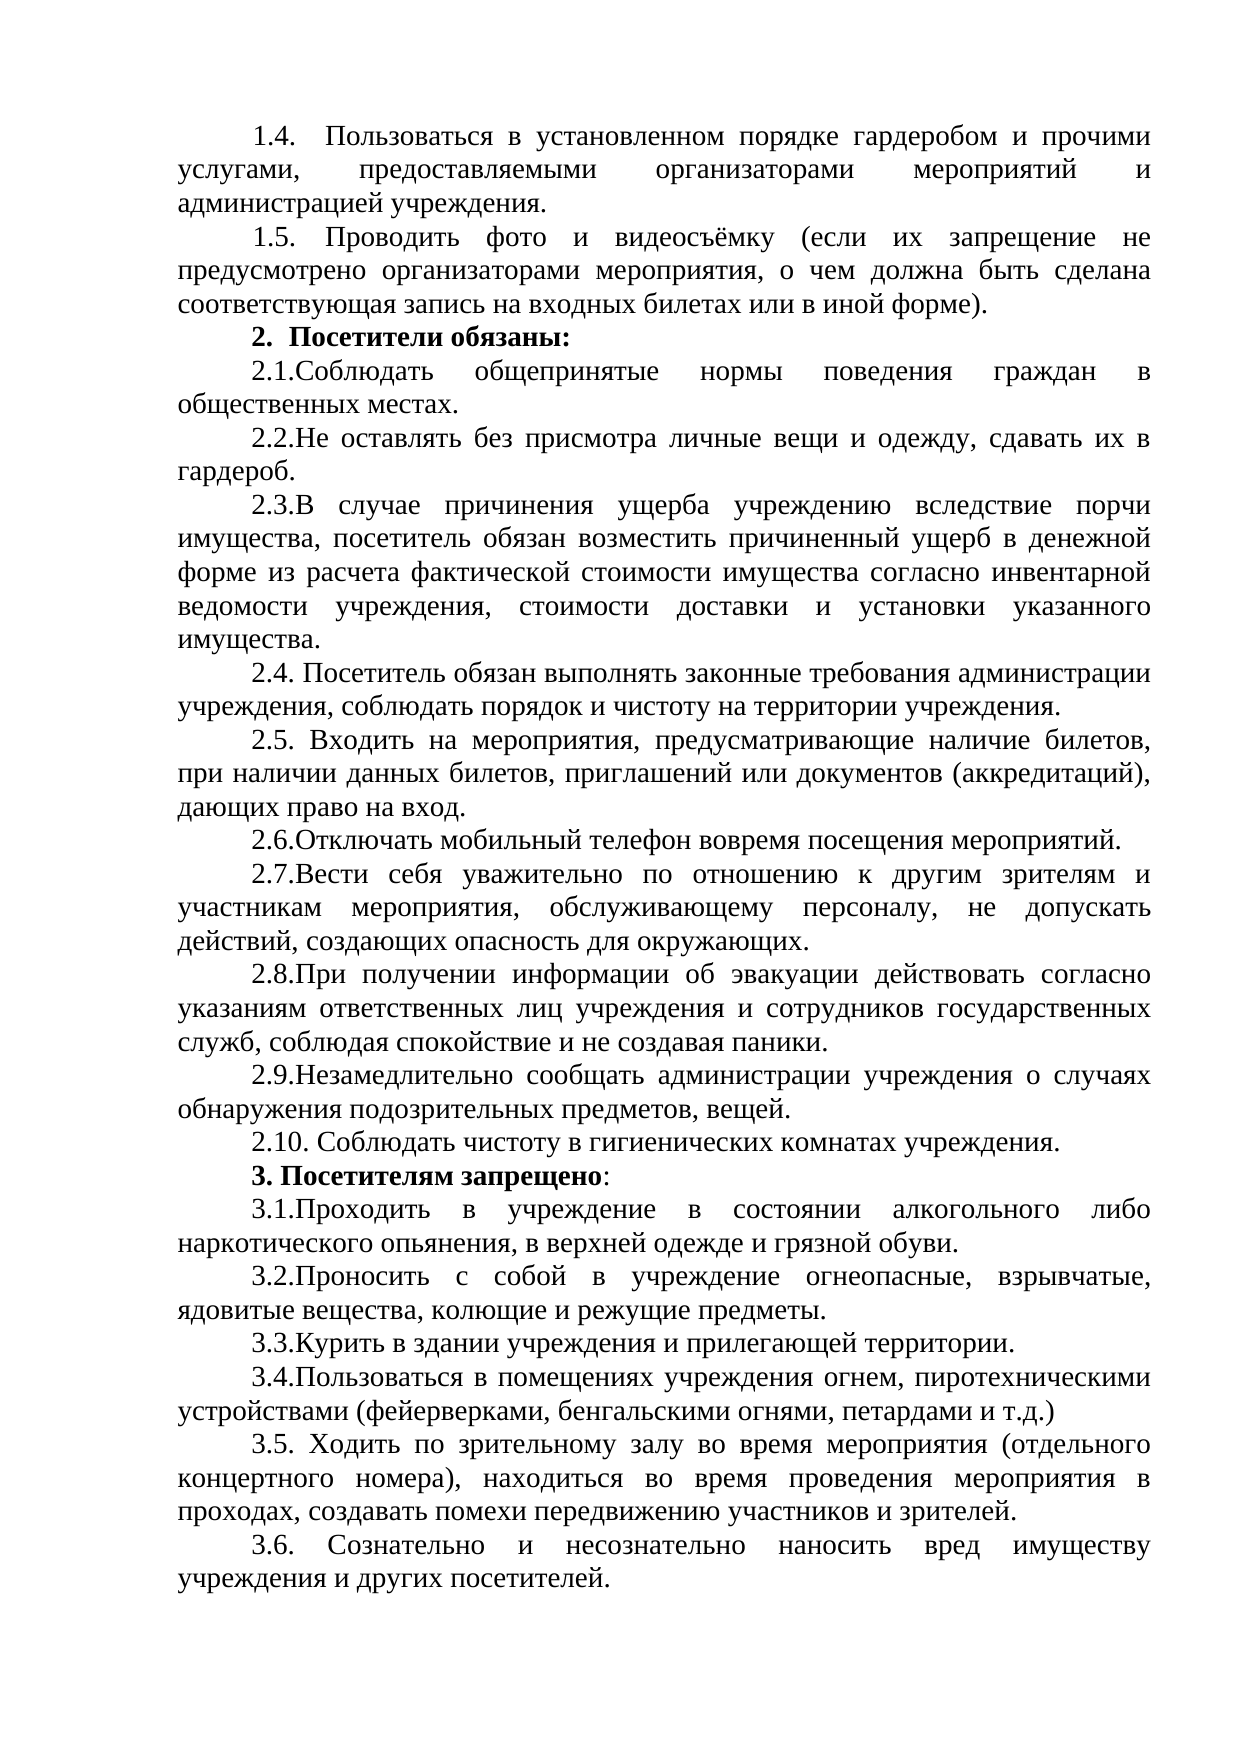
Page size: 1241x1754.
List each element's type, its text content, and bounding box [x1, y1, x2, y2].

text 3.5. Ходить по зрительному залу во время мероприятия (отдельного концертного номера), находиться во время проведения мероприятия в проходах, создавать помехи передвижению участников и зрителей. [177, 1426, 1152, 1527]
text 2.4. Посетитель обязан выполнять законные требования администрации учреждения, соблюдать порядок и чистоту на территории учреждения. [177, 655, 1152, 722]
text 2.5. Входить на мероприятия, предусматривающие наличие билетов, при наличии данных билетов, приглашений или документов (аккредитаций), дающих право на вход. [177, 722, 1152, 822]
text 2.6.Отключать мобильный телефон вовремя посещения мероприятий. [177, 822, 1152, 856]
text 2.2.Не оставлять без присмотра личные вещи и одежду, сдавать их в гардероб. [177, 420, 1152, 487]
list Проводить фото и видеосъёмку (если их запрещение не предусмотрено организаторами мероприятия, о чем должна быть сделана соответствующая запись на входных билетах или в иной форме). [177, 219, 1152, 319]
text 2.7.Вести себя уважительно по отношению к другим зрителям и участникам мероприятия, обслуживающему персоналу, не допускать действий, создающих опасность для окружающих. [177, 856, 1152, 957]
text 3.2.Проносить с собой в учреждение огнеопасные, взрывчатые, ядовитые вещества, колющие и режущие предметы. [177, 1258, 1152, 1326]
text 3.6. Сознательно и несознательно наносить вред имуществу учреждения и других посетителей. [177, 1527, 1152, 1594]
text 2.8.При получении информации об эвакуации действовать согласно указаниям ответственных лиц учреждения и сотрудников государственных служб, соблюдая спокойствие и не создавая паники. [177, 957, 1152, 1057]
text 2.9.Незамедлительно сообщать администрации учреждения о случаях обнаружения подозрительных предметов, вещей. [177, 1057, 1152, 1124]
text 2.10. Соблюдать чистоту в гигиенических комнатах учреждения. [177, 1124, 1152, 1158]
text 3. Посетителям запрещено: [177, 1158, 1152, 1191]
text 3.4.Пользоваться в помещениях учреждения огнем, пиротехническими устройствами (фейерверками, бенгальскими огнями, петардами и т.д.) [177, 1359, 1152, 1426]
text 3.3.Курить в здании учреждения и прилегающей территории. [177, 1326, 1152, 1359]
text 3.1.Проходить в учреждение в состоянии алкогольного либо наркотического опьянения, в верхней одежде и грязной обуви. [177, 1191, 1152, 1258]
list Пользоваться в установленном порядке гардеробом и прочими услугами, предоставляемыми организаторами мероприятий и администрацией учреждения. [177, 118, 1152, 219]
list Посетители обязаны: [251, 319, 1152, 353]
text 2.1.Соблюдать общепринятые нормы поведения граждан в общественных местах. [177, 353, 1152, 420]
text 2.3.В случае причинения ущерба учреждению вследствие порчи имущества, посетитель обязан возместить причиненный ущерб в денежной форме из расчета фактической стоимости имущества согласно инвентарной ведомости учреждения, стоимости доставки и установки указанного имущества. [177, 487, 1152, 655]
